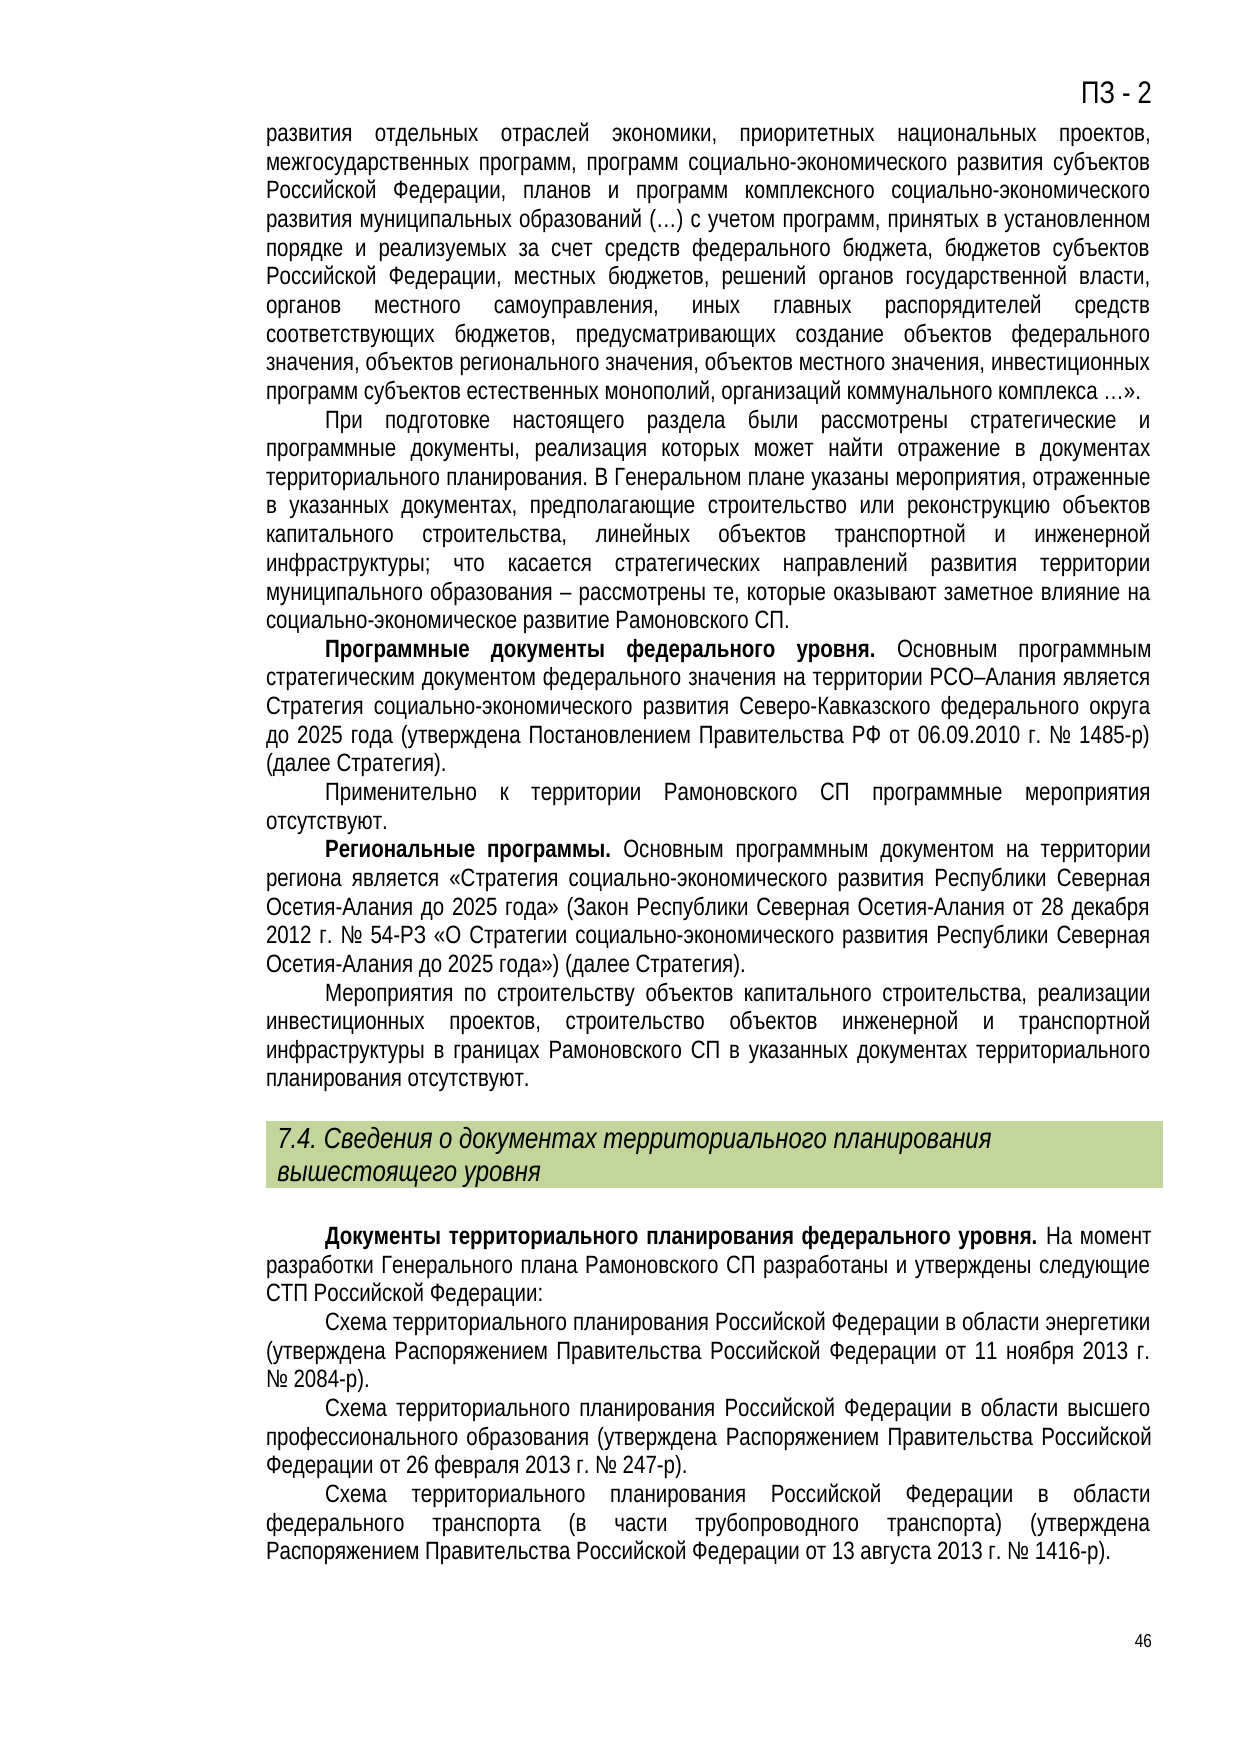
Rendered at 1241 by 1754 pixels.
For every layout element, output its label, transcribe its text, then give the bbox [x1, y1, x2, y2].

text При подготовке настоящего раздела были рассмотрены стратегические и программные документы, реализация которых может найти отражение в документах территориального планирования. В Генеральном плане указаны мероприятия, отраженные в указанных документах, предполагающие строительство или реконструкцию объектов капитального строительства, линейных объектов транспортной и инженерной инфраструктуры; что касается стратегических направлений развития территории муниципального образования – рассмотрены те, которые оказывают заметное влияние на социально-экономическое развитие Рамоновского СП. [266, 404, 1152, 634]
text Документы территориального планирования федерального уровня. На момент разработки Генерального плана Рамоновского СП разработаны и утверждены следующие СТП Российской Федерации: [266, 1221, 1152, 1307]
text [266, 118, 1152, 404]
table_header 7.4. Сведения о документах территориального планирования вышестоящего уровня [541, 1121, 1163, 1188]
text Схема территориального планирования Российской Федерации в области высшего профессионального образования (утверждена Распоряжением Правительства Российской Федерации от 26 февраля 2013 г. № 247-р). [266, 1393, 1152, 1479]
text Схема территориального планирования Российской Федерации в области федерального транспорта (в части трубопроводного транспорта) (утверждена Распоряжением Правительства Российской Федерации от 13 августа 2013 г. № 1416-р). [266, 1479, 1152, 1565]
text Схема территориального планирования Российской Федерации в области энергетики (утверждена Распоряжением Правительства Российской Федерации от 11 ноября 2013 г. № 2084-р). [266, 1307, 1152, 1393]
text Региональные программы. Основным программным документом на территории региона является «Стратегия социально-экономического развития Республики Северная Осетия-Алания до 2025 года» (Закон Республики Северная Осетия-Алания от 28 декабря 2012 г. № 54-РЗ «О Стратегии социально-экономического развития Республики Северная Осетия-Алания до 2025 года») (далее Стратегия). [266, 834, 1152, 977]
text Применительно к территории Рамоновского СП программные мероприятия отсутствуют. [266, 777, 1152, 834]
text Программные документы федерального уровня. Основным программным стратегическим документом федерального значения на территории РСО–Алания является Стратегия социально-экономического развития Северо-Кавказского федерального округа до 2025 года (утверждена Постановлением Правительства РФ от 06.09.2010 г. № 1485-р) (далее Стратегия). [266, 634, 1152, 777]
text Мероприятия по строительству объектов капитального строительства, реализации инвестиционных проектов, строительство объектов инженерной и транспортной инфраструктуры в границах Рамоновского СП в указанных документах территориального планирования отсутствуют. [266, 977, 1152, 1092]
